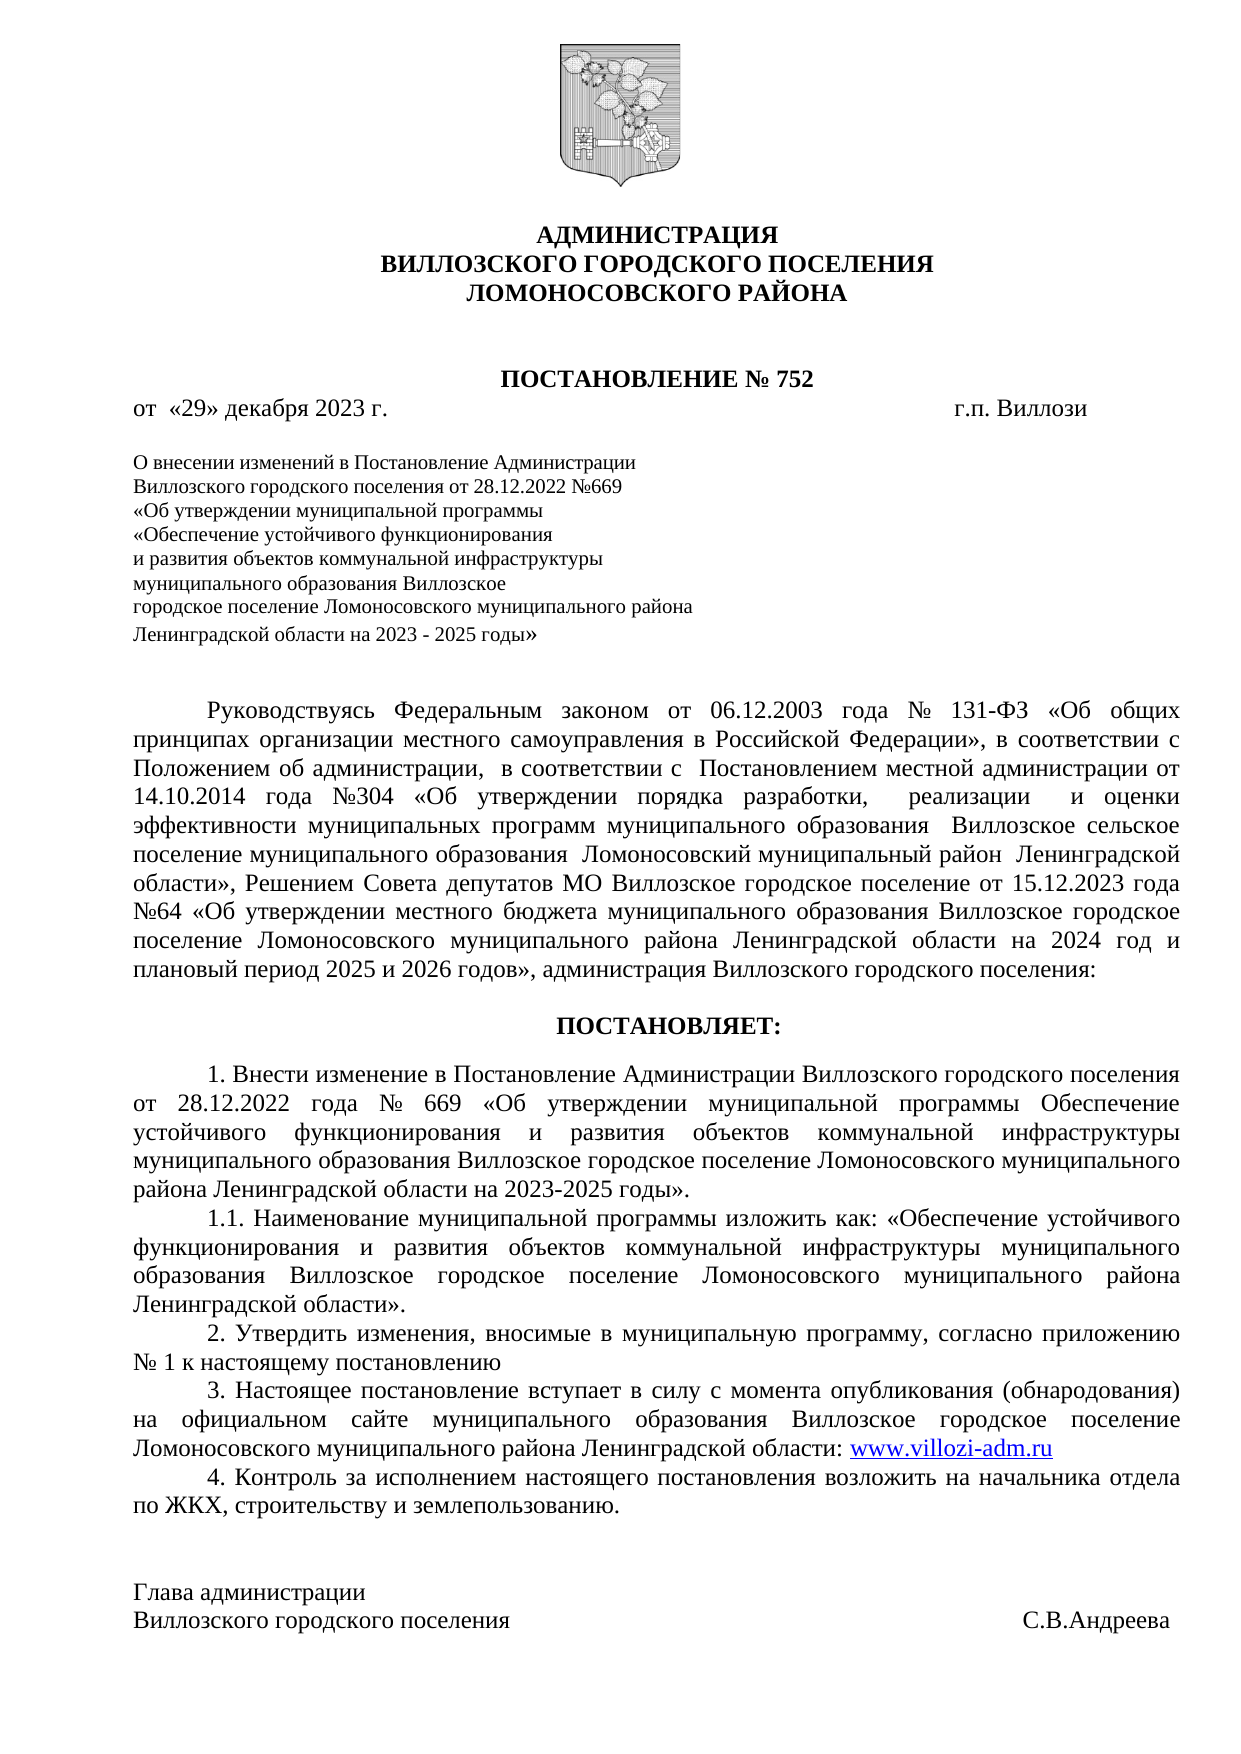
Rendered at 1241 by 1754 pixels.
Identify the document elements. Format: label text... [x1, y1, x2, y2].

text ПОСТАНОВЛЯЕТ: [133, 1011, 1181, 1040]
text «Обеспечение устойчивого функционирования [133, 522, 1181, 546]
text ВИЛЛОЗСКОГО ГОРОДСКОГО ПОСЕЛЕНИЯ [133, 249, 1181, 278]
text ПОСТАНОВЛЕНИЕ № 752 [133, 364, 1181, 393]
text Ленинградской области на 2023 - 2025 годы» [133, 618, 1181, 647]
text муниципального образования Виллозское [133, 570, 1181, 594]
text Виллозского городского поселения от 28.12.2022 №669 [133, 474, 1181, 498]
title 1.1. Наименование муниципальной программы изложить как: «Обеспечение устойчивого функционирования и развития объектов коммунальной инфраструктуры муниципального образования Виллозское городское поселение Ломоносовского муниципального района Ленинградской области». [133, 1203, 1181, 1318]
text городское поселение Ломоносовского муниципального района [133, 594, 1181, 618]
title 1. Внести изменение в Постановление Администрации Виллозского городского поселения от 28.12.2022 года № 669 «Об утверждении муниципальной программы Обеспечение устойчивого функционирования и развития объектов коммунальной инфраструктуры муниципального образования Виллозское городское поселение Ломоносовского муниципального района Ленинградской области на 2023-2025 годы». [133, 1059, 1181, 1203]
text 3. Настоящее постановление вступает в силу с момента опубликования (обнародования) на официальном сайте муниципального образования Виллозское городское поселение Ломоносовского муниципального района Ленинградской области: www.villozi-adm.ru [133, 1376, 1181, 1462]
text АДМИНИСТРАЦИЯ [133, 220, 1181, 249]
text и развития объектов коммунальной инфраструктуры [133, 546, 1181, 570]
text Виллозского городского поселения С.В.Андреева [133, 1606, 1181, 1634]
text 2. Утвердить изменения, вносимые в муниципальную программу, согласно приложению № 1 к настоящему постановлению [133, 1318, 1181, 1376]
text от «29» декабря 2023 г. г.п. Виллози [133, 393, 1181, 421]
text Руководствуясь Федеральным законом от 06.12.2003 года № 131-ФЗ «Об общих принципах организации местного самоуправления в Российской Федерации», в соответствии с Положением об администрации, в соответствии с Постановлением местной администрации от 14.10.2014 года №304 «Об утверждении порядка разработки, реализации и оценки эффективности муниципальных программ муниципального образования Виллозское сельское поселение муниципального образования Ломоносовский муниципальный район Ленинградской области», Решением Совета депутатов МО Виллозское городское поселение от 15.12.2023 года №64 «Об утверждении местного бюджета муниципального образования Виллозское городское поселение Ломоносовского муниципального района Ленинградской области на 2024 год и плановый период 2025 и 2026 годов», администрация Виллозского городского поселения: [133, 695, 1181, 983]
text О внесении изменений в Постановление Администрации [133, 450, 1181, 474]
text 4. Контроль за исполнением настоящего постановления возложить на начальника отдела по ЖКХ, строительству и землепользованию. [133, 1462, 1181, 1519]
picture [560, 44, 681, 187]
text «Об утверждении муниципальной программы [133, 498, 1181, 522]
text Глава администрации [133, 1577, 1181, 1606]
text ЛОМОНОСОВСКОГО РАЙОНА [133, 278, 1181, 306]
